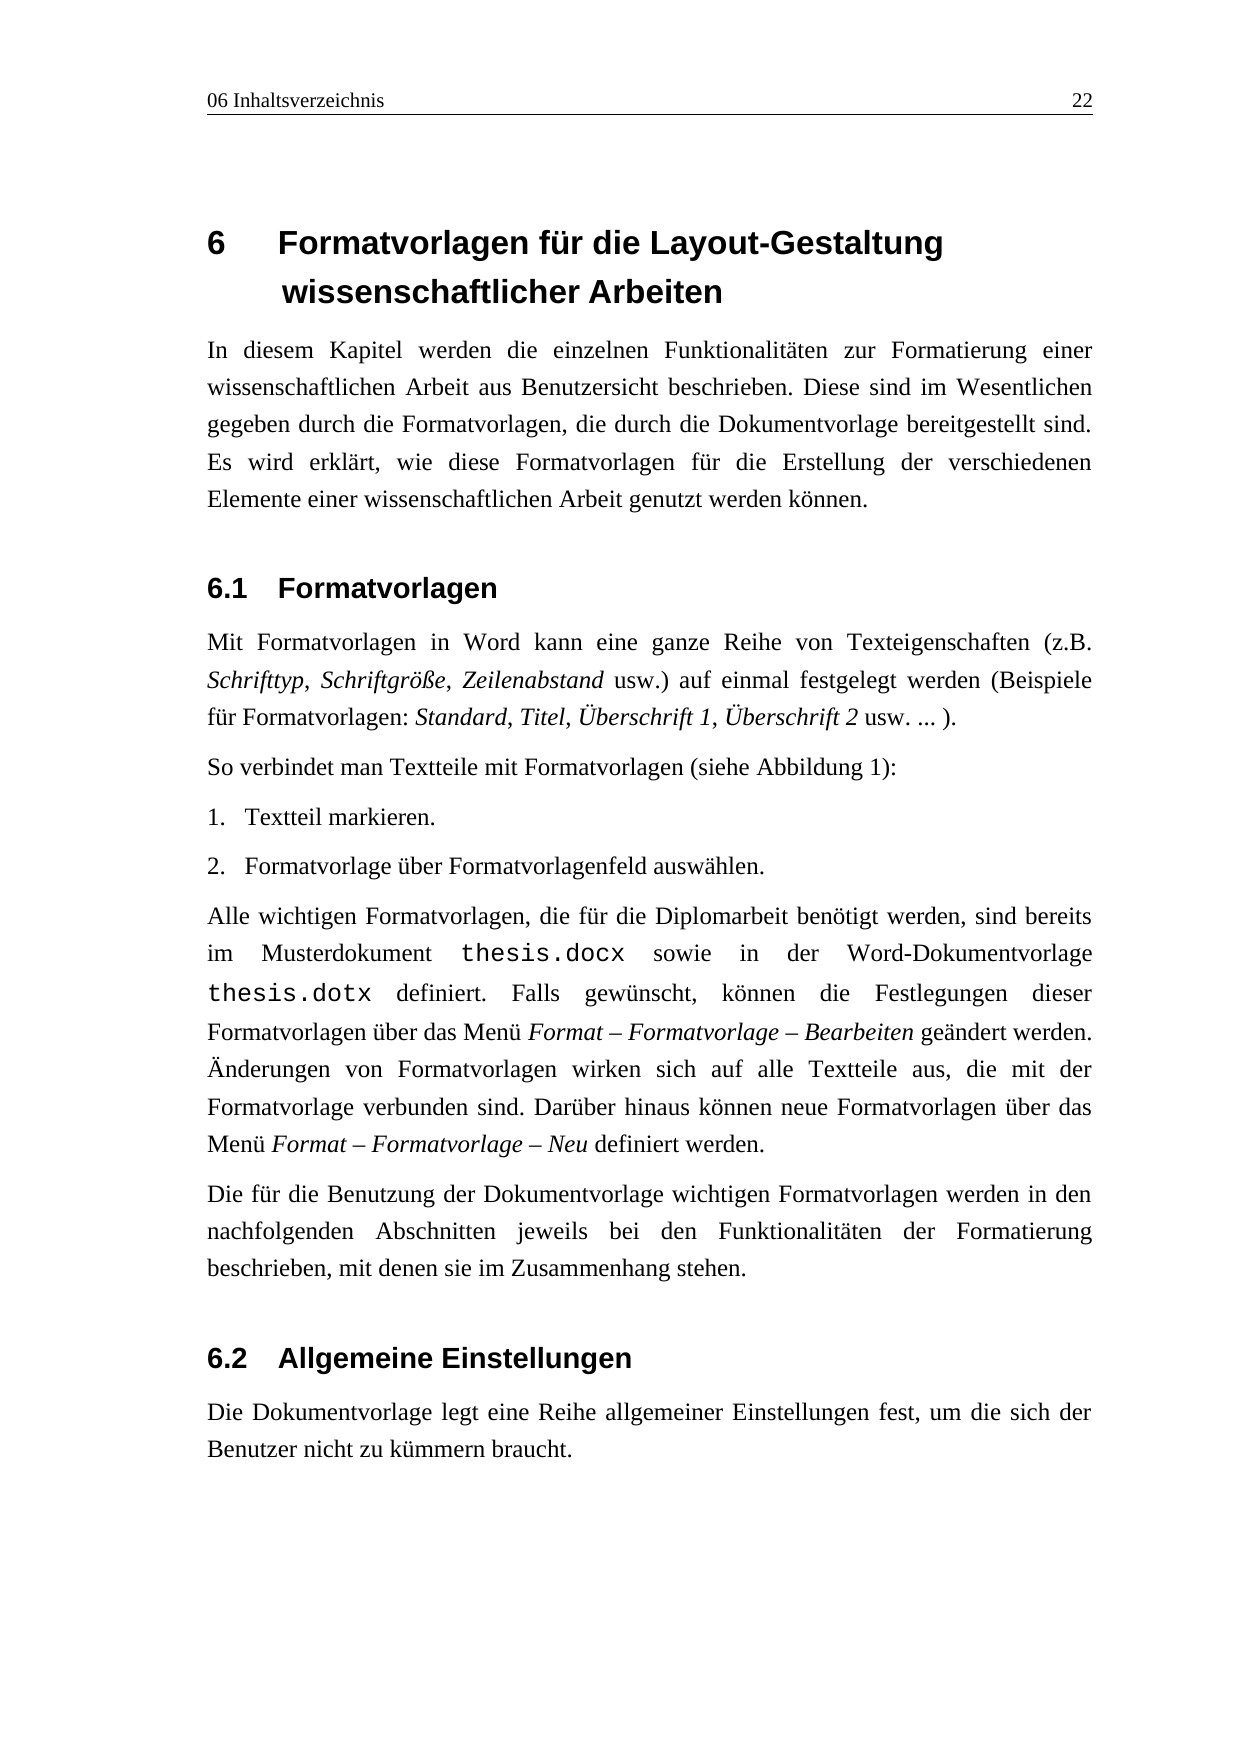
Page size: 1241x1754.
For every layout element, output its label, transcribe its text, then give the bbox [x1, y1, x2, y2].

list Formatvorlage über Formatvorlagenfeld auswählen. [207, 851, 1093, 880]
subtitle Formatvorlagen für die Layout-Gestaltung wissenschaftlicher Arbeiten [207, 223, 1093, 311]
text So verbindet man Textteile mit Formatvorlagen (siehe Abbildung 1): [207, 752, 1093, 781]
subtitle Formatvorlagen [207, 571, 1093, 605]
text Die Dokumentvorlage legt eine Reihe allgemeiner Einstellungen fest, um die sich der Benutzer nicht zu kümmern braucht. [207, 1397, 1093, 1463]
text Mit Formatvorlagen in Word kann eine ganze Reihe von Texteigenschaften (z.B. Schrifttyp, Schriftgröße, Zeilenabstand usw.) auf einmal festgelegt werden (Beispiele für Formatvorlagen: Standard, Titel, Überschrift 1, Überschrift 2 usw. ... ). [207, 627, 1093, 731]
subtitle Allgemeine Einstellungen [207, 1341, 1093, 1374]
text Die für die Benutzung der Dokumentvorlage wichtigen Formatvorlagen werden in den nachfolgenden Abschnitten jeweils bei den Funktionalitäten der Formatierung beschrieben, mit denen sie im Zusammenhang stehen. [207, 1179, 1093, 1282]
text In diesem Kapitel werden die einzelnen Funktionalitäten zur Formatierung einer wissenschaftlichen Arbeit aus Benutzersicht beschrieben. Diese sind im Wesentlichen gegeben durch die Formatvorlagen, die durch die Dokumentvorlage bereitgestellt sind. Es wird erklärt, wie diese Formatvorlagen für die Erstellung der verschiedenen Elemente einer wissenschaftlichen Arbeit genutzt werden können. [207, 335, 1093, 513]
text Alle wichtigen Formatvorlagen, die für die Diplomarbeit benötigt werden, sind bereits im Musterdokument thesis.docx sowie in der Word-Dokumentvorlage thesis.dotx definiert. Falls gewünscht, können die Festlegungen dieser Formatvorlagen über das Menü Format – Formatvorlage – Bearbeiten geändert werden. Änderungen von Formatvorlagen wirken sich auf alle Textteile aus, die mit der Formatvorlage verbunden sind. Darüber hinaus können neue Formatvorlagen über das Menü Format – Formatvorlage – Neu definiert werden. [207, 901, 1093, 1158]
list Textteil markieren. [207, 802, 1093, 830]
